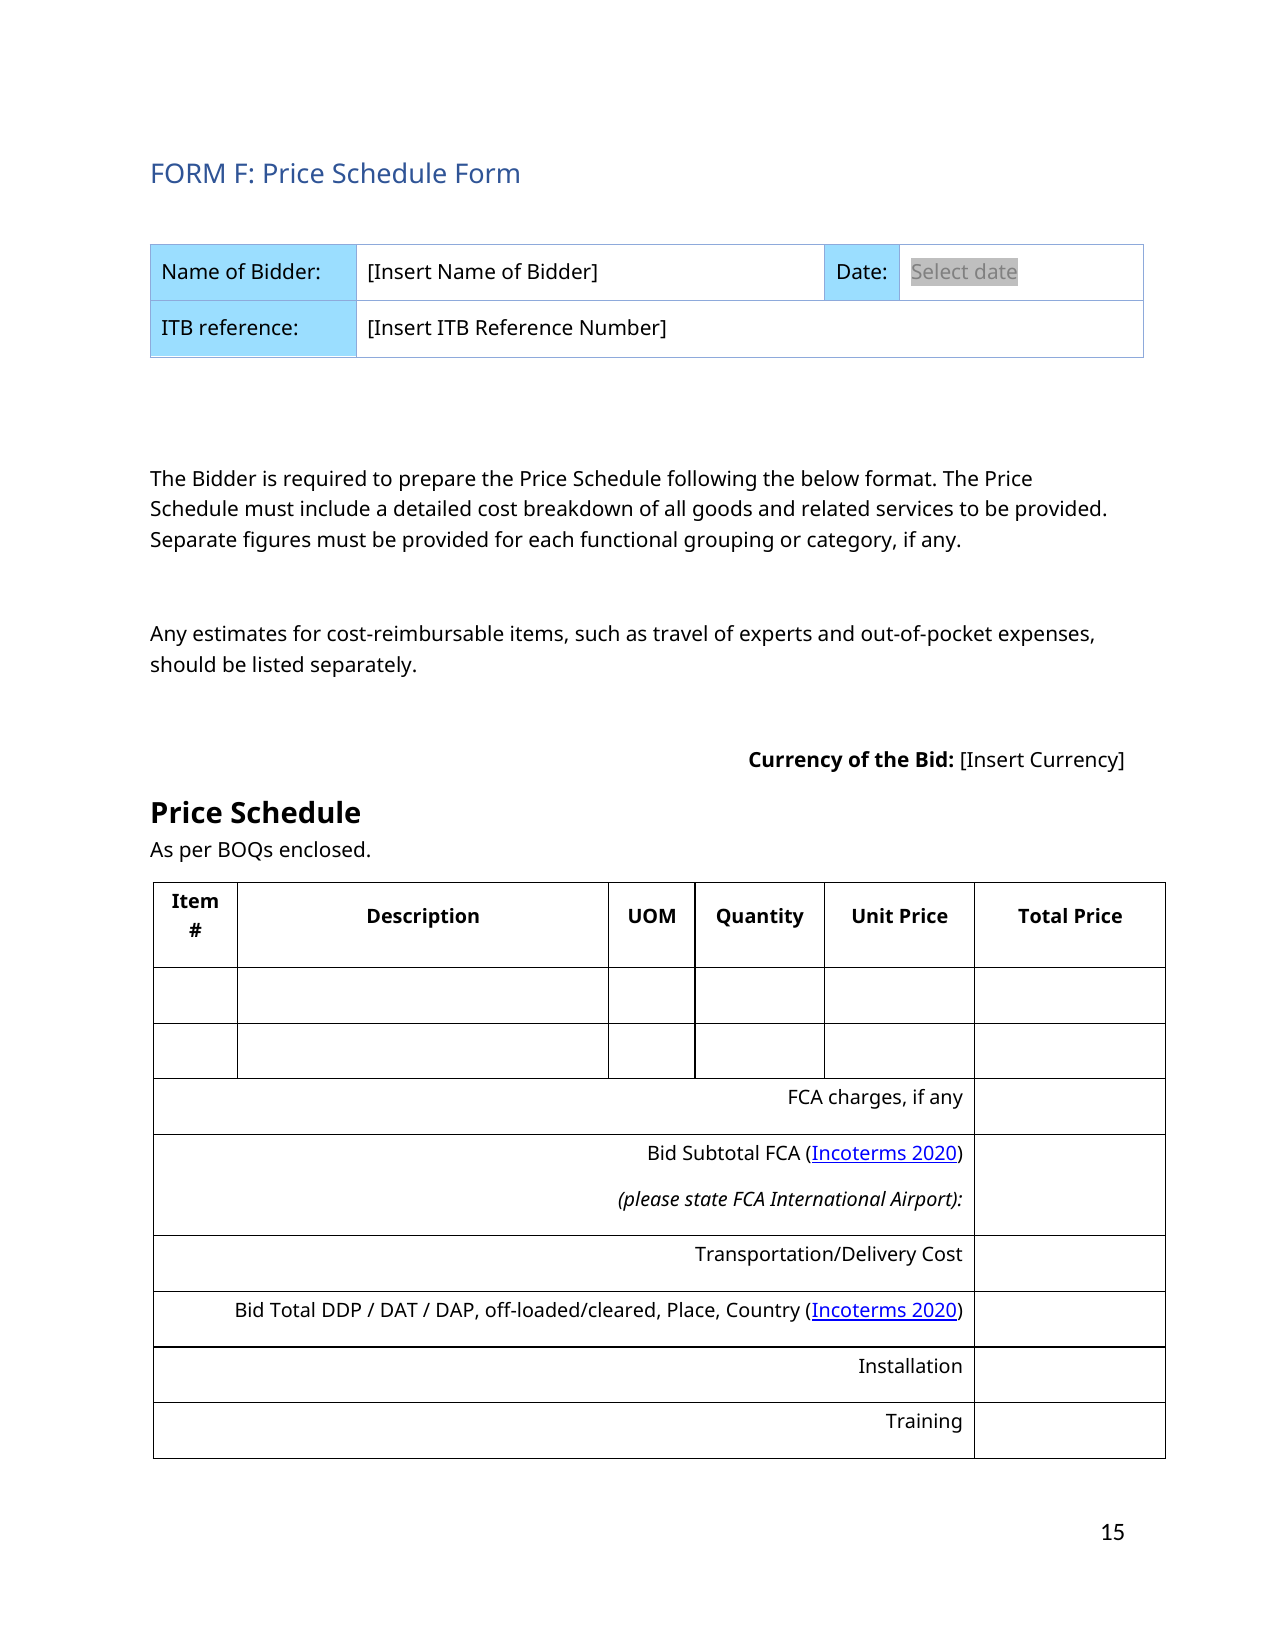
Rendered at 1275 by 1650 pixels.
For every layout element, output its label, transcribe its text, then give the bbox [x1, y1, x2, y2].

table_cell [238, 968, 608, 1022]
table_header Total Price [975, 883, 1165, 967]
text Any estimates for cost-reimbursable items, such as travel of experts and out-of-pocket expenses, should be listed separately. [150, 619, 1125, 679]
table_cell Training [154, 1403, 974, 1458]
text As per BOQs enclosed. [150, 835, 1125, 863]
table_header Quantity [696, 883, 824, 967]
table_header Name of Bidder: [151, 245, 356, 300]
table_header UOM [609, 883, 694, 967]
subtitle FORM F: Price Schedule Form [150, 154, 1125, 191]
table_cell [696, 968, 824, 1022]
table_header [900, 245, 1143, 300]
table_header Date: [825, 245, 899, 300]
table_cell [154, 1024, 237, 1078]
table_cell [975, 1348, 1165, 1402]
table_header Description [238, 883, 608, 967]
table_cell Installation [154, 1348, 974, 1402]
table_cell Transportation/Delivery Cost [154, 1236, 974, 1291]
table_cell [609, 1024, 694, 1078]
table_cell Bid Total DDP / DAT / DAP, off-loaded/cleared, Place, Country (Incoterms 2020) [154, 1292, 974, 1346]
table_cell ITB reference: [151, 301, 356, 356]
table_cell [696, 1024, 824, 1078]
table_cell [975, 1079, 1165, 1133]
table_header Unit Price [825, 883, 974, 967]
table_cell [Insert ITB Reference Number] [357, 301, 1143, 356]
table_cell [975, 1292, 1165, 1346]
table_cell FCA charges, if any [154, 1079, 974, 1133]
table_cell [975, 1135, 1165, 1235]
text Currency of the Bid: [Insert Currency] [150, 745, 1125, 773]
table_cell [975, 1024, 1165, 1078]
table_cell [825, 1024, 974, 1078]
table_cell [975, 1236, 1165, 1291]
table_cell [238, 1024, 608, 1078]
table_cell [609, 968, 694, 1022]
table_cell [154, 968, 237, 1022]
table_cell [975, 968, 1165, 1022]
table_header Item # [154, 883, 237, 967]
text Price Schedule [150, 792, 1125, 832]
text The Bidder is required to prepare the Price Schedule following the below format. The Price Schedule must include a detailed cost breakdown of all goods and related services to be provided. Separate figures must be provided for each functional grouping or category, if any. [150, 464, 1125, 553]
table_cell [975, 1403, 1165, 1458]
table_cell Bid Subtotal FCA (Incoterms 2020) (please state FCA International Airport): [154, 1135, 974, 1235]
table_header [Insert Name of Bidder] [357, 245, 824, 300]
table_cell [825, 968, 974, 1022]
